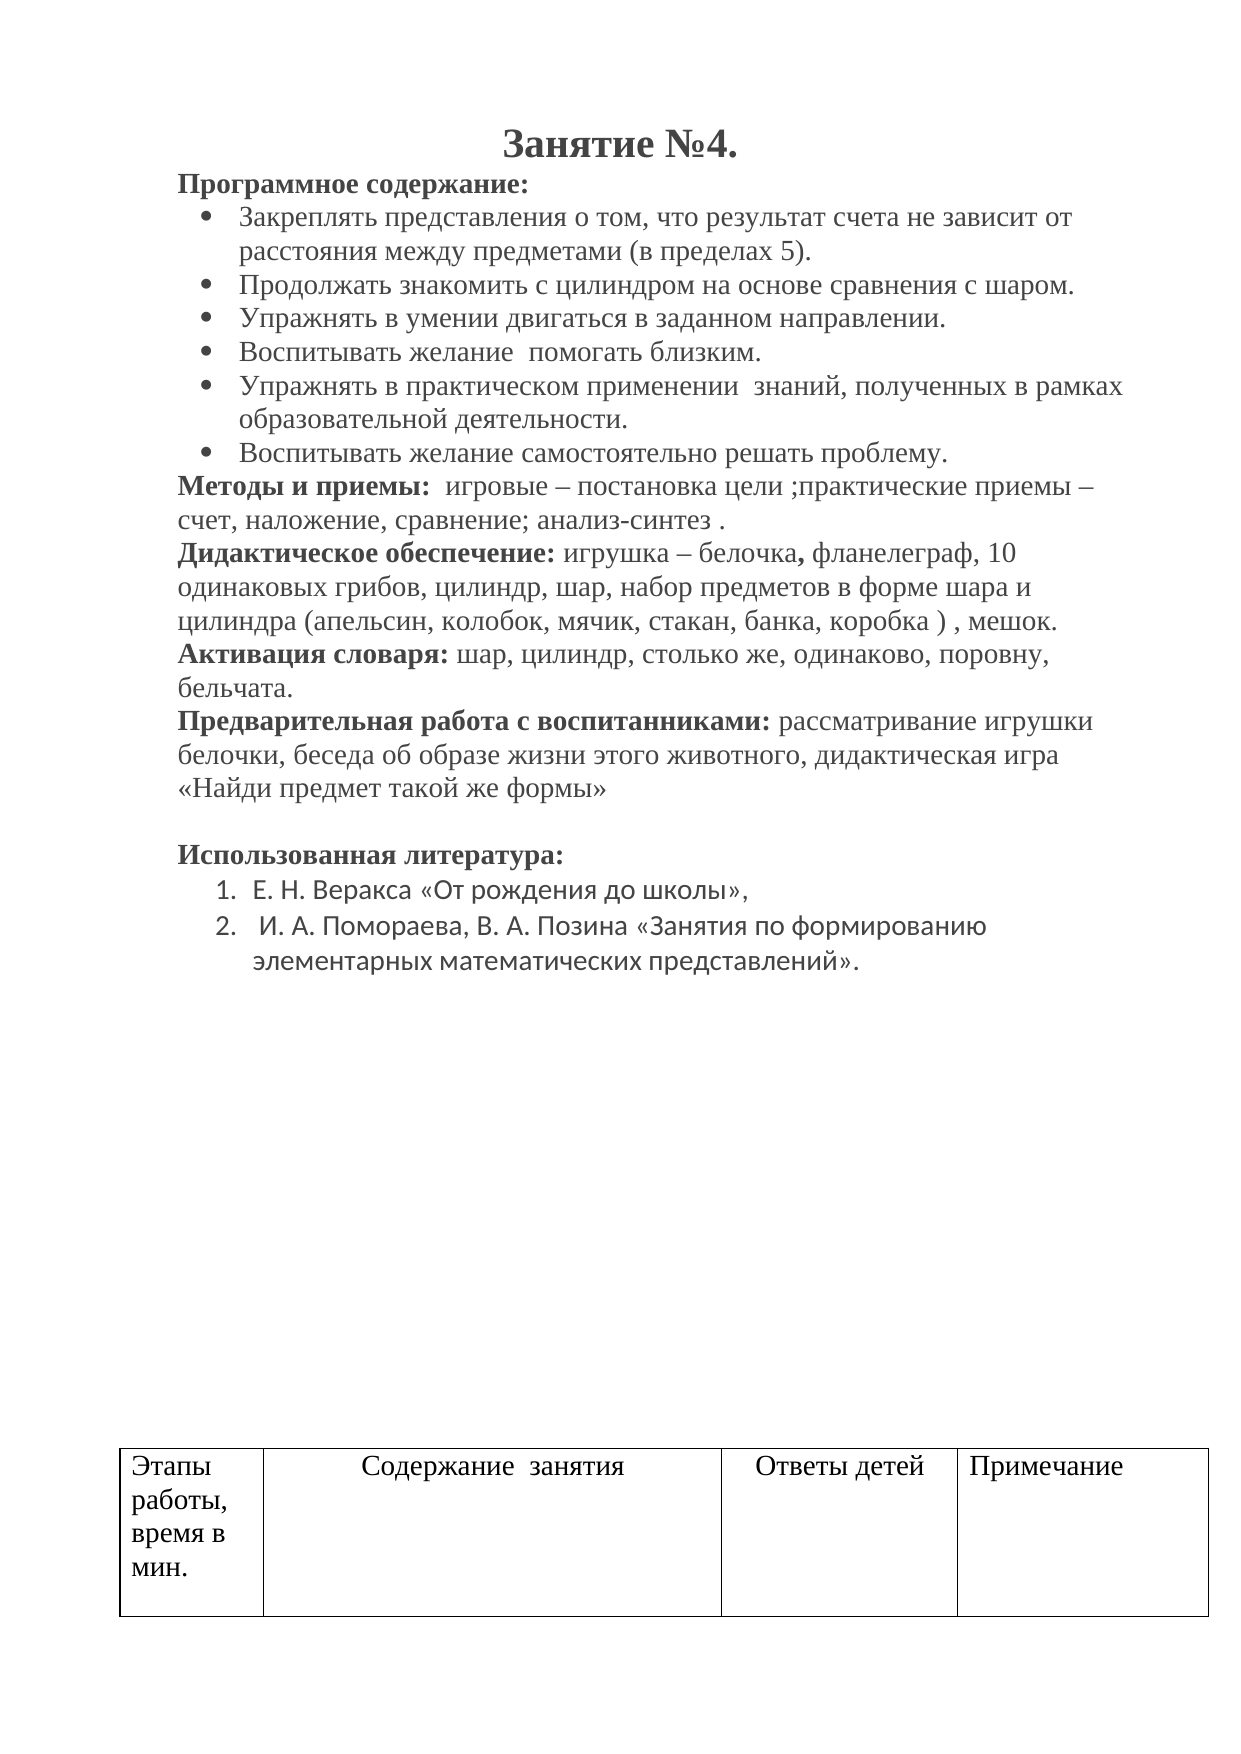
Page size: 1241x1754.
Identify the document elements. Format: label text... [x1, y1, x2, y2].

text Активация словаря: шар, цилиндр, столько же, одинаково, поровну, бельчата. [177, 636, 1152, 703]
table_header Примечание [958, 1449, 1208, 1616]
list И. А. Помораева, В. А. Позина «Занятия по формированию элементарных математических представлений». [215, 907, 1152, 978]
list Упражнять в умении двигаться в заданном направлении. [201, 300, 1152, 334]
table_header Ответы детей [722, 1449, 957, 1616]
text Предварительная работа с воспитанниками: рассматривание игрушки белочки, беседа об образе жизни этого животного, дидактическая игра «Найди предмет такой же формы» [177, 703, 1152, 804]
list Закреплять представления о том, что результат счета не зависит от расстояния между предметами (в пределах 5). [201, 199, 1152, 267]
list Воспитывать желание помогать близким. [201, 334, 1152, 368]
list Упражнять в практическом применении знаний, полученных в рамках образовательной деятельности. [201, 368, 1152, 435]
text Дидактическое обеспечение: игрушка – белочка, фланелеграф, 10 одинаковых грибов, цилиндр, шар, набор предметов в форме шара и цилиндра (апельсин, колобок, мячик, стакан, банка, коробка ) , мешок. [177, 536, 1152, 636]
text Программное содержание: [177, 166, 1152, 199]
list Е. Н. Веракса «От рождения до школы», [215, 871, 1152, 907]
table_header Этапы работы, время в мин. [121, 1449, 263, 1616]
list Продолжать знакомить с цилиндром на основе сравнения с шаром. [201, 267, 1152, 300]
table_header Содержание занятия [264, 1449, 721, 1616]
text Методы и приемы: игровые – постановка цели ;практические приемы – счет, наложение, сравнение; анализ-синтез . [177, 468, 1152, 536]
list Воспитывать желание самостоятельно решать проблему. [201, 435, 1152, 468]
text Использованная литература: [177, 837, 1152, 871]
text Занятие №4. [88, 118, 1152, 166]
